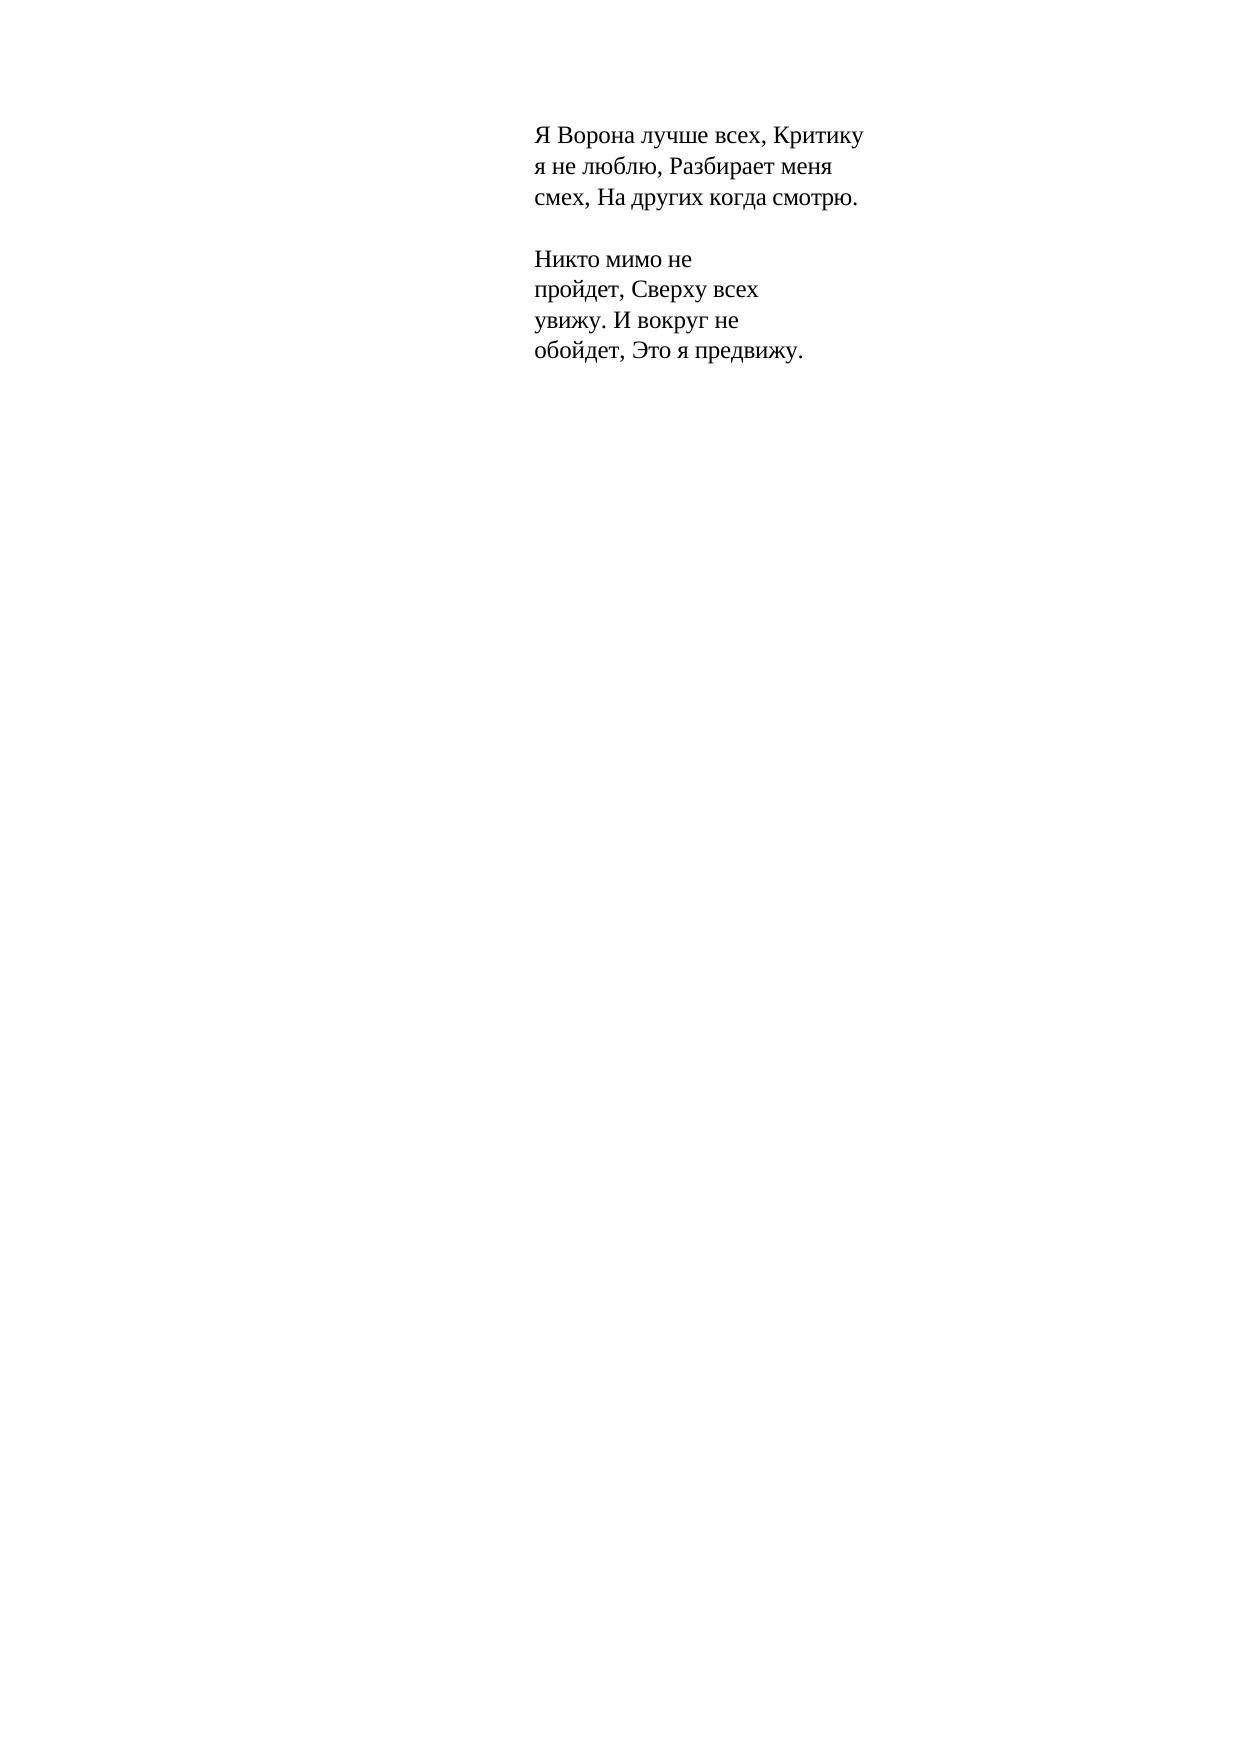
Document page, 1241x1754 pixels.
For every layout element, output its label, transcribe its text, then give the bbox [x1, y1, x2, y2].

text Никто мимо не пройдет, Сверху всех увижу. И вокруг не обойдет, Это я предвижу. [534, 242, 816, 364]
text Я Ворона лучше всех, Критику я не люблю, Разбирает меня смех, На других когда смотрю. [534, 118, 872, 211]
